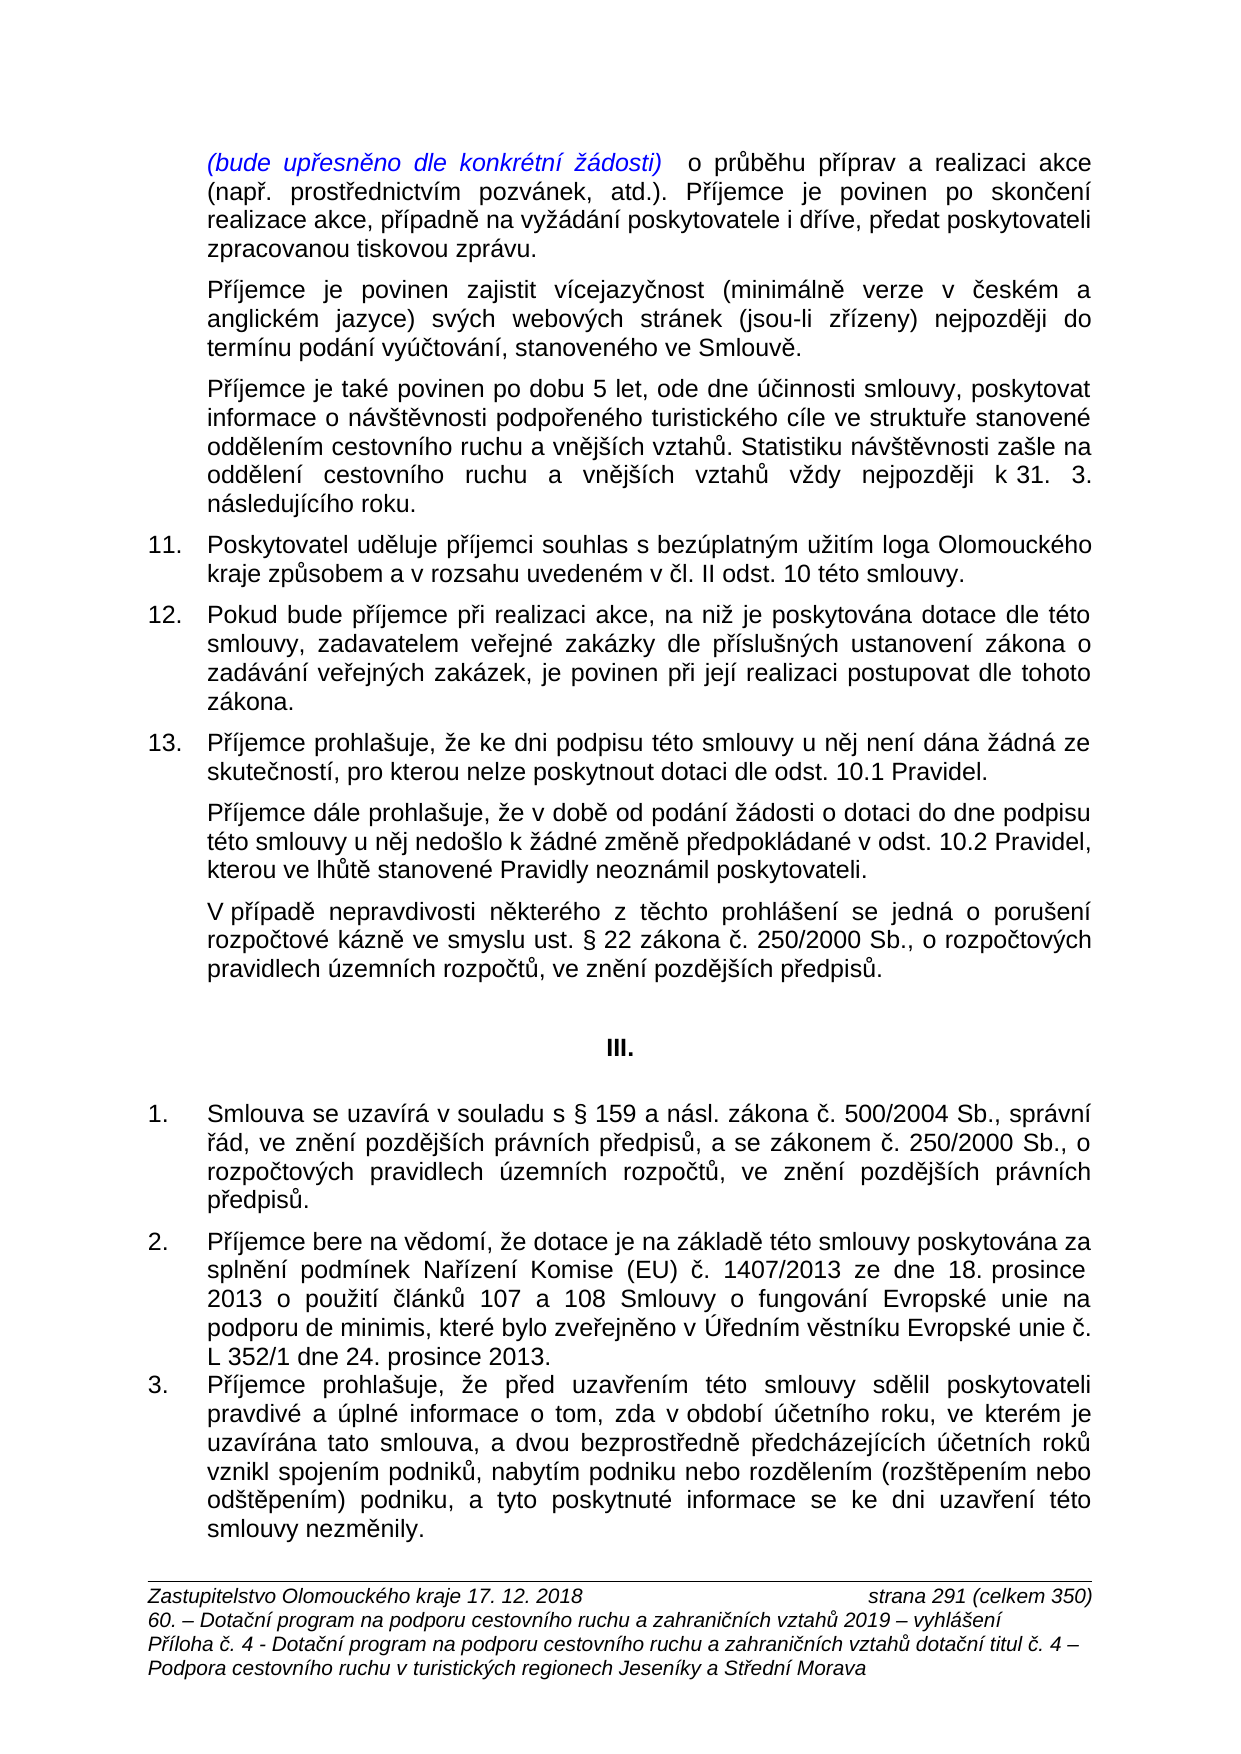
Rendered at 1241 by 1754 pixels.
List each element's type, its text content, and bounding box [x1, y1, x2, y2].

text Příjemce je také povinen po dobu 5 let, ode dne účinnosti smlouvy, poskytovat informace o návštěvnosti podpořeného turistického cíle ve struktuře stanovené oddělením cestovního ruchu a vnějších vztahů. Statistiku návštěvnosti zašle na oddělení cestovního ruchu a vnějších vztahů vždy nejpozději k 31. 3. následujícího roku. [207, 374, 1092, 518]
list Příjemce bere na vědomí, že dotace je na základě této smlouvy poskytována za splnění podmínek Nařízení Komise (EU) č. 1407/2013 ze dne 18. prosince 2013 o použití článků 107 a 108 Smlouvy o fungování Evropské unie na podporu de minimis, které bylo zveřejněno v Úředním věstníku Evropské unie č. L 352/1 dne 24. prosince 2013. [148, 1226, 1092, 1370]
list Poskytovatel uděluje příjemci souhlas s bezúplatným užitím loga Olomouckého kraje způsobem a v rozsahu uvedeném v čl. II odst. 10 této smlouvy. [148, 530, 1092, 588]
text Příjemce je povinen zajistit vícejazyčnost (minimálně verze v českém a anglickém jazyce) svých webových stránek (jsou-li zřízeny) nejpozději do termínu podání vyúčtování, stanoveného ve Smlouvě. [207, 275, 1092, 361]
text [207, 148, 1092, 263]
text Příjemce dále prohlašuje, že v době od podání žádosti o dotaci do dne podpisu této smlouvy u něj nedošlo k žádné změně předpokládané v odst. 10.2 Pravidel, kterou ve lhůtě stanovené Pravidly neoznámil poskytovateli. [207, 798, 1092, 884]
text V případě nepravdivosti některého z těchto prohlášení se jedná o porušení rozpočtové kázně ve smyslu ust. § 22 zákona č. 250/2000 Sb., o rozpočtových pravidlech územních rozpočtů, ve znění pozdějších předpisů. [207, 896, 1092, 983]
text III. [148, 1033, 1092, 1061]
list Pokud bude příjemce při realizaci akce, na niž je poskytována dotace dle této smlouvy, zadavatelem veřejné zakázky dle příslušných ustanovení zákona o zadávání veřejných zakázek, je povinen při její realizaci postupovat dle tohoto zákona. [148, 600, 1092, 715]
list Smlouva se uzavírá v souladu s § 159 a násl. zákona č. 500/2004 Sb., správní řád, ve znění pozdějších právních předpisů, a se zákonem č. 250/2000 Sb., o rozpočtových pravidlech územních rozpočtů, ve znění pozdějších právních předpisů. [148, 1099, 1092, 1214]
list Příjemce prohlašuje, že ke dni podpisu této smlouvy u něj není dána žádná ze skutečností, pro kterou nelze poskytnout dotaci dle odst. 10.1 Pravidel. [148, 728, 1092, 785]
list Příjemce prohlašuje, že před uzavřením této smlouvy sdělil poskytovateli pravdivé a úplné informace o tom, zda v období účetního roku, ve kterém je uzavírána tato smlouva, a dvou bezprostředně předcházejících účetních roků vznikl spojením podniků, nabytím podniku nebo rozdělením (rozštěpením nebo odštěpením) podniku, a tyto poskytnuté informace se ke dni uzavření této smlouvy nezměnily. [148, 1370, 1092, 1543]
